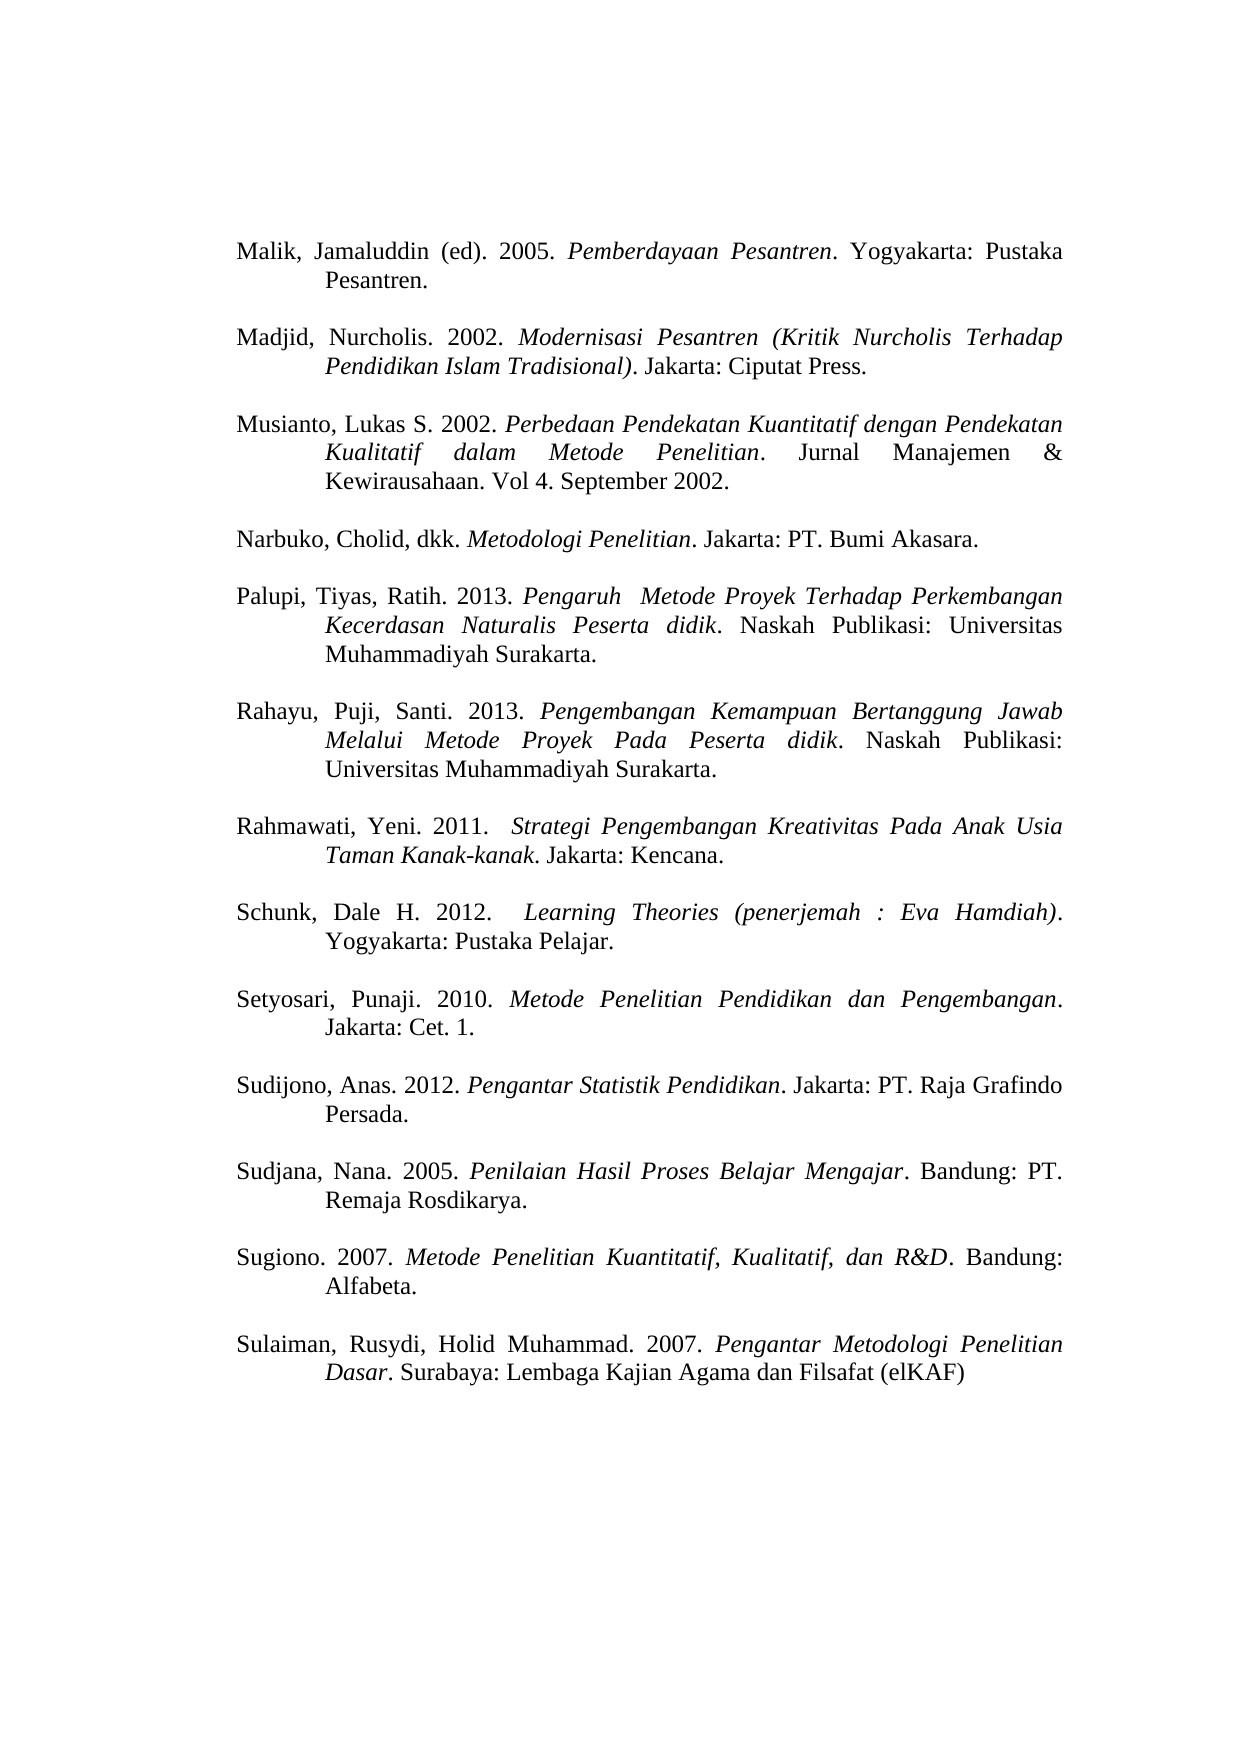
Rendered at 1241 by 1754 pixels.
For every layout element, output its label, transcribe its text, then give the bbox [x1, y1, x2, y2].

text Schunk, Dale H. 2012. Learning Theories (penerjemah : Eva Hamdiah). Yogyakarta: Pustaka Pelajar. [236, 897, 1063, 955]
text Rahayu, Puji, Santi. 2013. Pengembangan Kemampuan Bertanggung Jawab Melalui Metode Proyek Pada Peserta didik. Naskah Publikasi: Universitas Muhammadiyah Surakarta. [236, 696, 1063, 782]
text Musianto, Lukas S. 2002. Perbedaan Pendekatan Kuantitatif dengan Pendekatan Kualitatif dalam Metode Penelitian. Jurnal Manajemen & Kewirausahaan. Vol 4. September 2002. [236, 409, 1063, 495]
text Malik, Jamaluddin (ed). 2005. Pemberdayaan Pesantren. Yogyakarta: Pustaka Pesantren. [236, 236, 1063, 294]
text Sudjana, Nana. 2005. Penilaian Hasil Proses Belajar Mengajar. Bandung: PT. Remaja Rosdikarya. [236, 1156, 1063, 1214]
text Setyosari, Punaji. 2010. Metode Penelitian Pendidikan dan Pengembangan. Jakarta: Cet. 1. [236, 984, 1063, 1041]
text Palupi, Tiyas, Ratih. 2013. Pengaruh Metode Proyek Terhadap Perkembangan Kecerdasan Naturalis Peserta didik. Naskah Publikasi: Universitas Muhammadiyah Surakarta. [236, 581, 1063, 667]
text Rahmawati, Yeni. 2011. Strategi Pengembangan Kreativitas Pada Anak Usia Taman Kanak-kanak. Jakarta: Kencana. [236, 811, 1063, 869]
text Madjid, Nurcholis. 2002. Modernisasi Pesantren (Kritik Nurcholis Terhadap Pendidikan Islam Tradisional). Jakarta: Ciputat Press. [236, 322, 1063, 380]
text Sulaiman, Rusydi, Holid Muhammad. 2007. Pengantar Metodologi Penelitian Dasar. Surabaya: Lembaga Kajian Agama dan Filsafat (elKAF) [236, 1329, 1063, 1386]
text Sugiono. 2007. Metode Penelitian Kuantitatif, Kualitatif, dan R&D. Bandung: Alfabeta. [236, 1242, 1063, 1300]
text Sudijono, Anas. 2012. Pengantar Statistik Pendidikan. Jakarta: PT. Raja Grafindo Persada. [236, 1070, 1063, 1127]
text Narbuko, Cholid, dkk. Metodologi Penelitian. Jakarta: PT. Bumi Akasara. [236, 524, 1063, 552]
